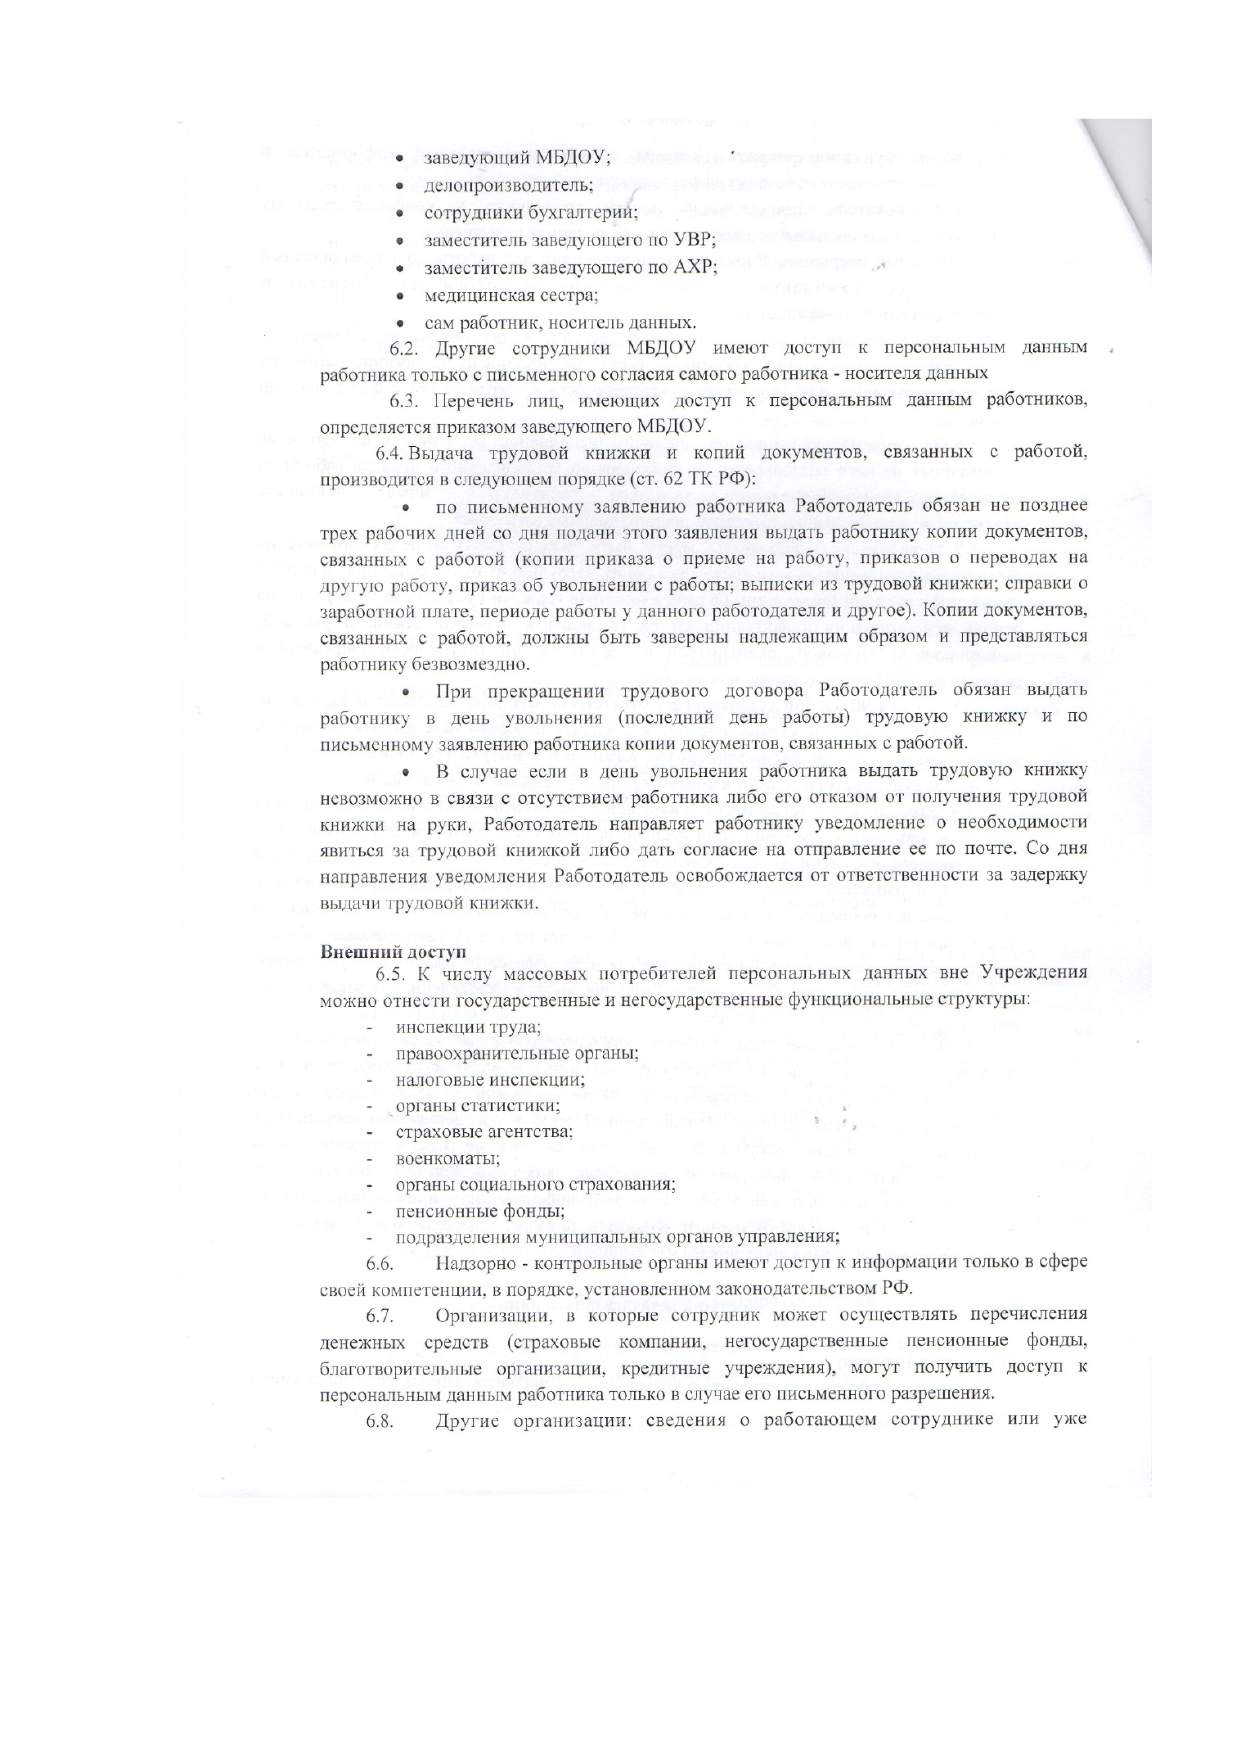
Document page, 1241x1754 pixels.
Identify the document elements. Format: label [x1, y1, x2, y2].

picture [179, 120, 1150, 1496]
